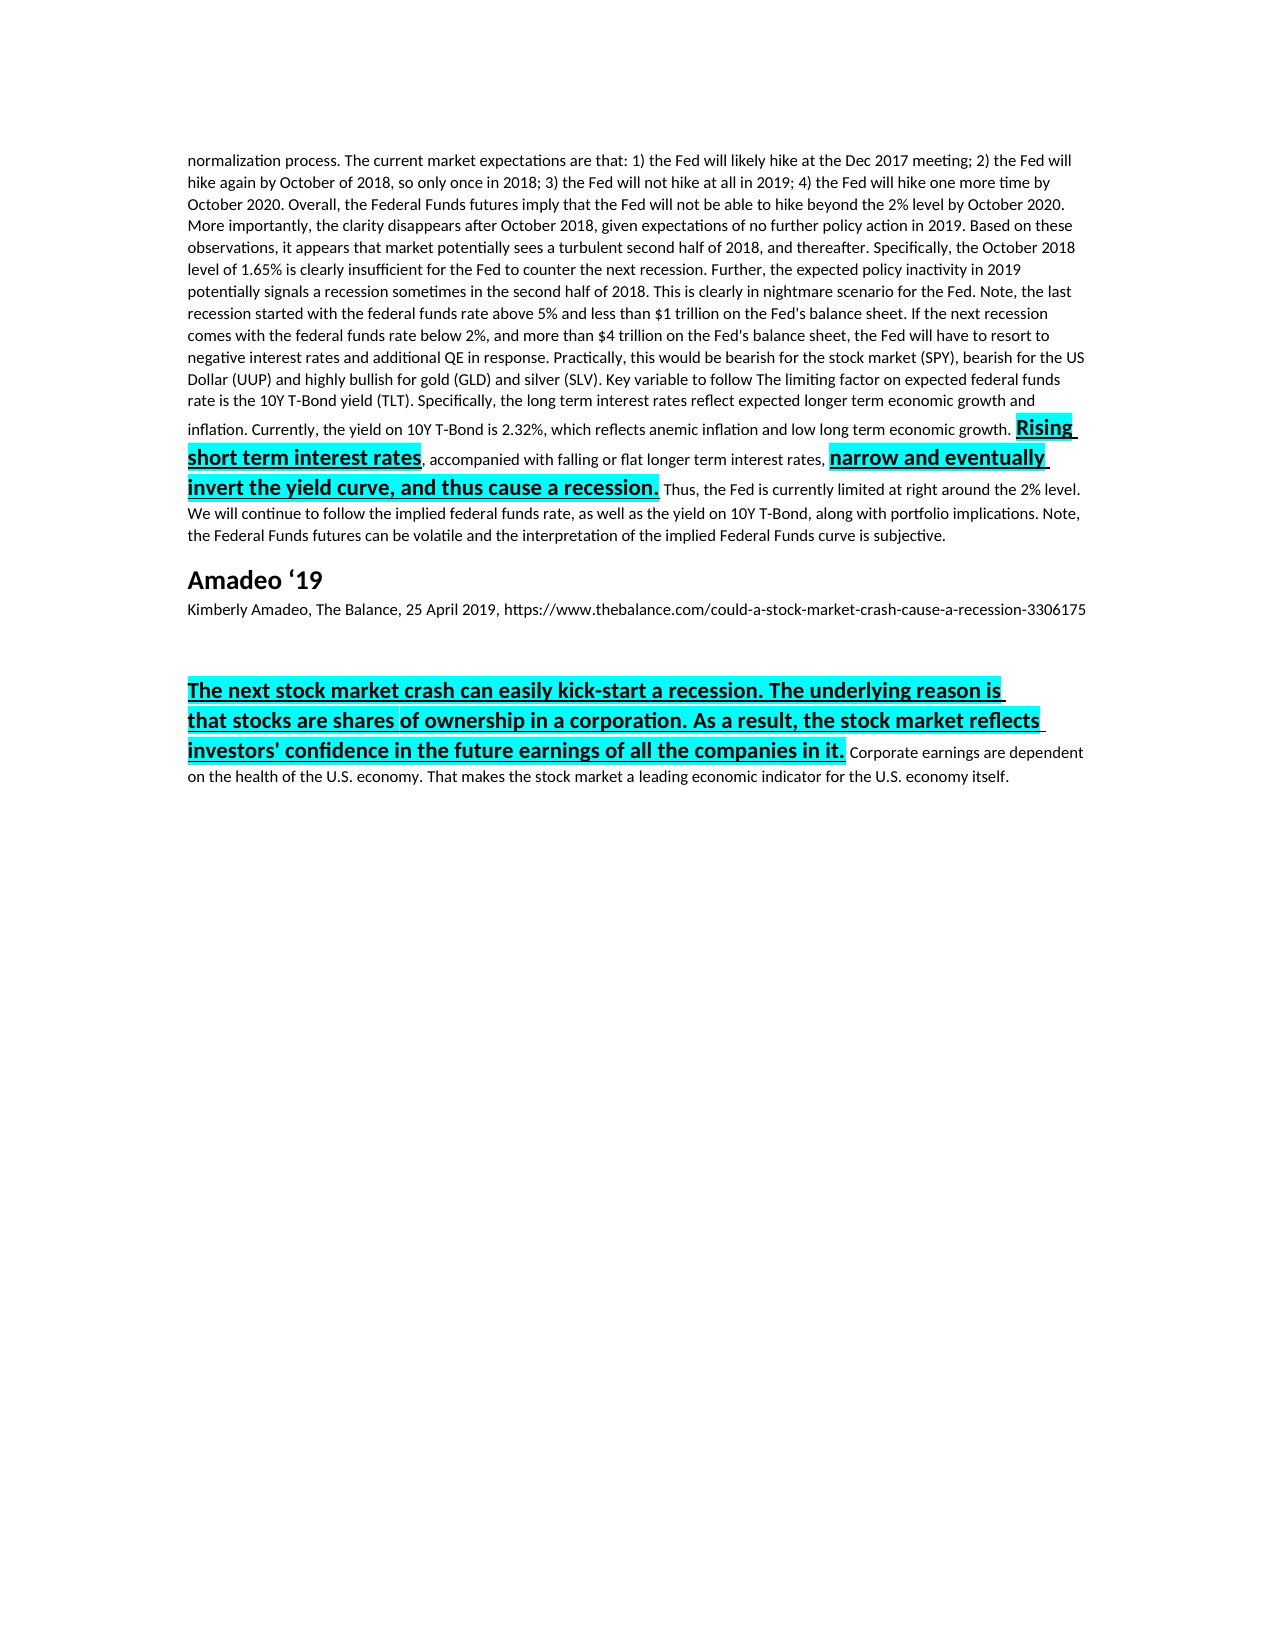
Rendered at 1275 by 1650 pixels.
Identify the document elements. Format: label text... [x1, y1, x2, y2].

text Kimberly Amadeo, The Balance, 25 April 2019, https://www.thebalance.com/could-a-stock-market-crash-cause-a-recession-3306175 [187, 599, 1087, 619]
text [187, 150, 1087, 545]
text The next stock market crash can easily kick-start a recession. The underlying reason is that stocks are shares of ownership in a corporation. As a result, the stock market reflects investors' confidence in the future earnings of all the companies in it. Corporate earnings are dependent on the health of the U.S. economy. That makes the stock market a leading economic indicator for the U.S. economy itself. [187, 676, 1087, 787]
subtitle Amadeo ‘19 [187, 563, 1087, 597]
